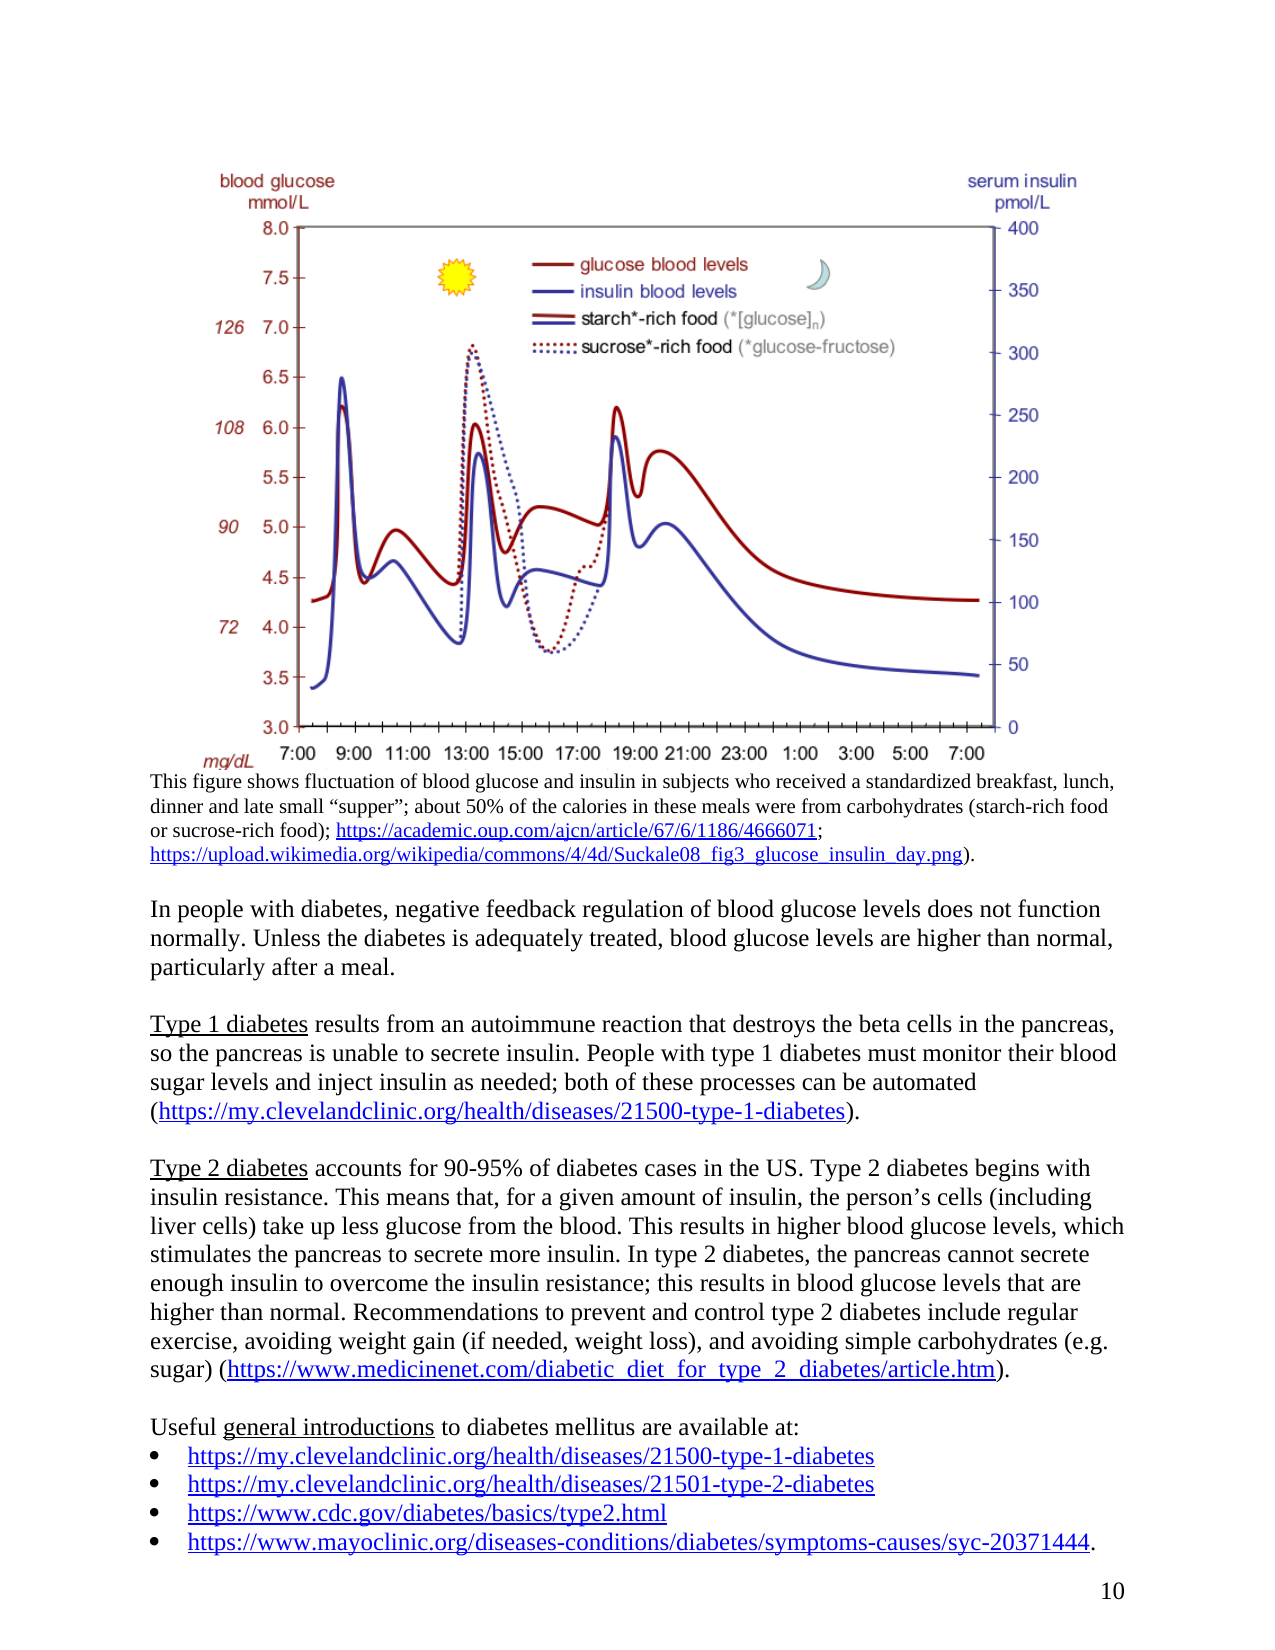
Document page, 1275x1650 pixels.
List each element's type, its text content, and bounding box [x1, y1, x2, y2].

text Type 2 diabetes accounts for 90-95% of diabetes cases in the US. Type 2 diabetes begins with insulin resistance. This means that, for a given amount of insulin, the person’s cells (including liver cells) take up less glucose from the blood. This results in higher blood glucose levels, which stimulates the pancreas to secrete more insulin. In type 2 diabetes, the pancreas cannot secrete enough insulin to overcome the insulin resistance; this results in blood glucose levels that are higher than normal. Recommendations to prevent and control type 2 diabetes include regular exercise, avoiding weight gain (if needed, weight loss), and avoiding simple carbohydrates (e.g. sugar) (https://www.medicinenet.com/diabetic_diet_for_type_2_diabetes/article.htm). [150, 1153, 1125, 1383]
picture [186, 150, 1087, 770]
list https://www.mayoclinic.org/diseases-conditions/diabetes/symptoms-causes/syc-20371444. [150, 1527, 1125, 1556]
list https://my.clevelandclinic.org/health/diseases/21500-type-1-diabetes [150, 1441, 1125, 1469]
text In people with diabetes, negative feedback regulation of blood glucose levels does not function normally. Unless the diabetes is adequately treated, blood glucose levels are higher than normal, particularly after a meal. [150, 894, 1125, 981]
text Useful general introductions to diabetes mellitus are available at: [150, 1412, 1125, 1441]
list https://www.cdc.gov/diabetes/basics/type2.html [150, 1498, 1125, 1527]
text This figure shows fluctuation of blood glucose and insulin in subjects who received a standardized breakfast, lunch, dinner and late small “supper”; about 50% of the calories in these meals were from carbohydrates (starch-rich food or sucrose-rich food); https://academic.oup.com/ajcn/article/67/6/1186/4666071; https://upload.wikimedia.org/wikipedia/commons/4/4d/Suckale08_fig3_glucose_insulin_day.png). [150, 769, 1125, 866]
text Type 1 diabetes results from an autoimmune reaction that destroys the beta cells in the pancreas, so the pancreas is unable to secrete insulin. People with type 1 diabetes must monitor their blood sugar levels and inject insulin as needed; both of these processes can be automated (https://my.clevelandclinic.org/health/diseases/21500-type-1-diabetes). [150, 1009, 1125, 1124]
list https://my.clevelandclinic.org/health/diseases/21501-type-2-diabetes [150, 1469, 1125, 1498]
